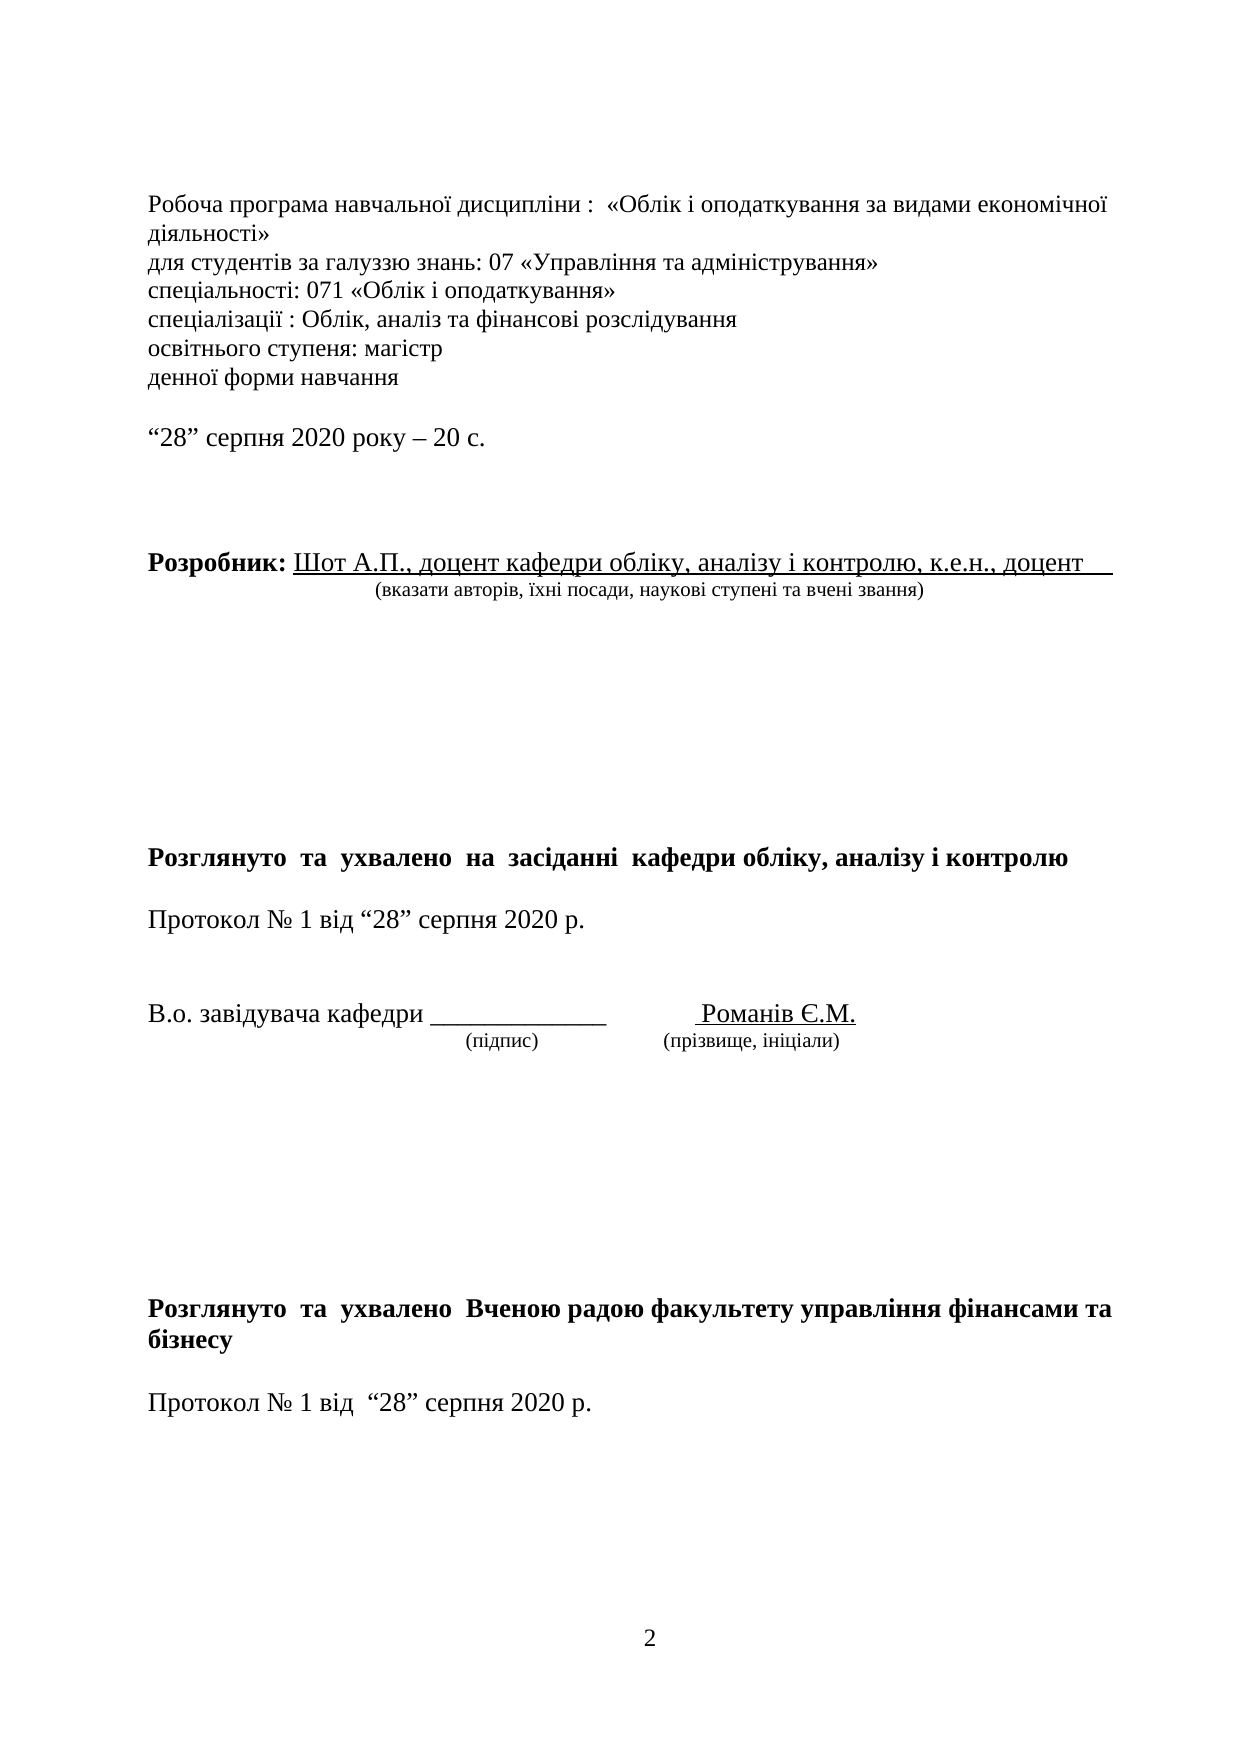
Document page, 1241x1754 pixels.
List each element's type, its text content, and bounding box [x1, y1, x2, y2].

text для студентів за галуззю знань: 07 «Управління та адміністрування» [148, 247, 1152, 275]
text Розглянуто та ухвалено на засіданні кафедри обліку, аналізу і контролю [148, 841, 1152, 872]
text Протокол № 1 від “28” серпня 2020 р. [148, 1386, 1152, 1417]
text (підпис) (прізвище, ініціали) [148, 1028, 1152, 1052]
text “28” серпня 2020 року – 20 с. [148, 422, 1152, 453]
text (вказати авторів, їхні посади, наукові ступені та вчені звання) [148, 577, 1152, 601]
text Робоча програма навчальної дисципліни : «Облік і оподаткування за видами економічної діяльності» [148, 189, 1152, 247]
text Розглянуто та ухвалено Вченою радою факультету управління фінансами та бізнесу [148, 1292, 1152, 1355]
text спеціалізації : Облік, аналіз та фінансові розслідування [148, 304, 1152, 333]
text освітнього ступеня: магістр [148, 333, 1152, 362]
text В.о. завідувача кафедри _____________ Романів Є.М. [148, 997, 1152, 1028]
text спеціальності: 071 «Облік і оподаткування» [148, 275, 1152, 304]
text Протокол № 1 від “28” серпня 2020 р. [148, 903, 1152, 934]
text денної форми навчання [148, 362, 1152, 390]
text Розробник: Шот А.П., доцент кафедри обліку, аналізу і контролю, к.е.н., доцент [148, 546, 1152, 577]
